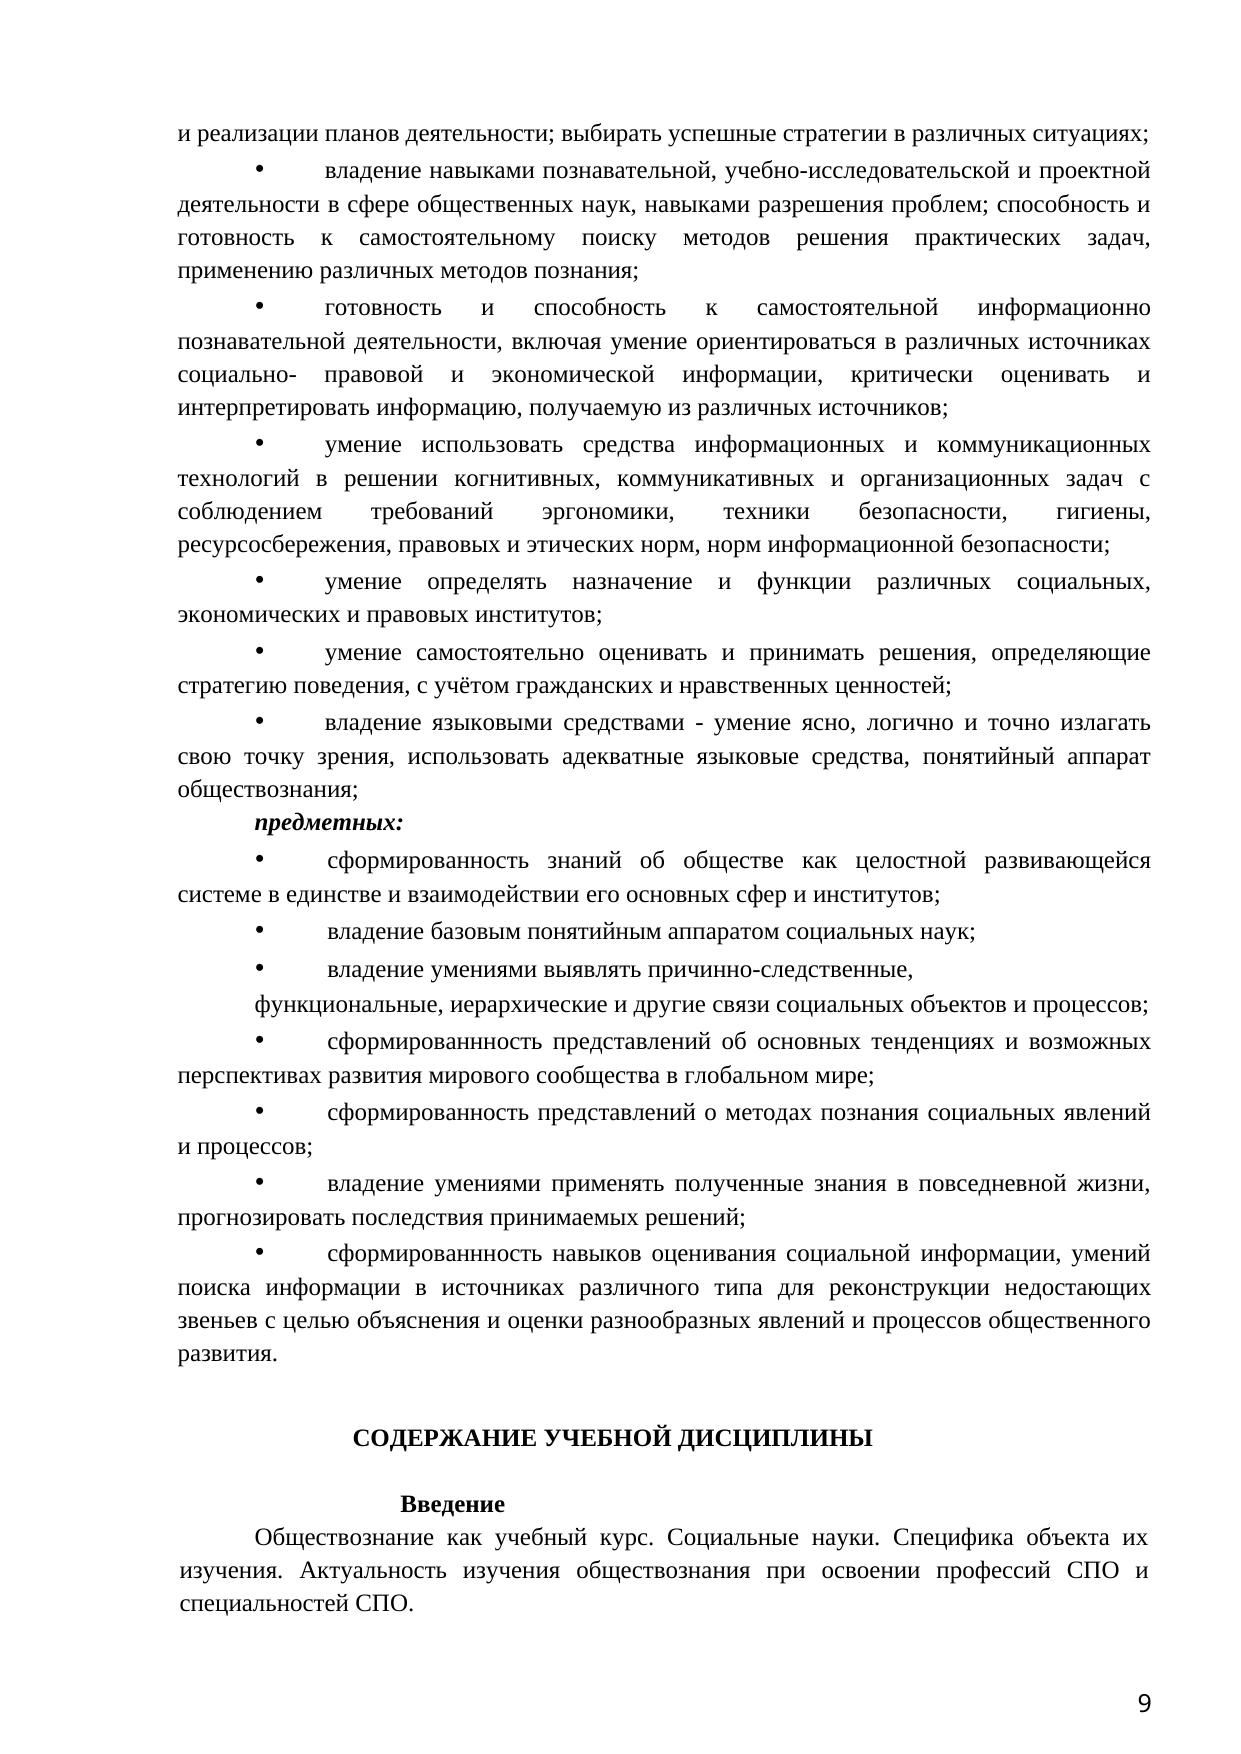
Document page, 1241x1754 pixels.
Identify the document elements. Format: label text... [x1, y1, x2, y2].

text предметных: [177, 807, 1152, 836]
text Введение [304, 1489, 1004, 1518]
list владение умениями выявлять причинно-следственные, [177, 951, 1152, 984]
list сформированность знаний об обществе как целостной развивающейся системе в единстве и взаимодействии его основных сфер и институтов; [177, 841, 1152, 908]
list сформированнность представлений об основных тенденциях и возможных перспективах развития мирового сообщества в глобальном мире; [177, 1022, 1152, 1089]
list владение языковыми средствами - умение ясно, логично и точно излагать свою точку зрения, использовать адекватные языковые средства, понятийный аппарат обществознания; [177, 703, 1152, 803]
text функциональные, иерархические и другие связи социальных объектов и процессов; [177, 989, 1152, 1018]
list сформированнность навыков оценивания социальной информации, умений поиска информации в источниках различного типа для реконструкции недостающих звеньев с целью объяснения и оценки разнообразных явлений и процессов общественного развития. [177, 1234, 1152, 1367]
list умение определять назначение и функции различных социальных, экономических и правовых институтов; [177, 562, 1152, 628]
list умение использовать средства информационных и коммуникационных технологий в решении когнитивных, коммуникативных и организационных задач с соблюдением требований эргономики, техники безопасности, гигиены, ресурсосбережения, правовых и этических норм, норм информационной безопасности; [177, 425, 1152, 557]
text СОДЕРЖАНИЕ УЧЕБНОЙ ДИСЦИПЛИНЫ [207, 1423, 1004, 1452]
list владение базовым понятийным аппаратом социальных наук; [177, 912, 1152, 946]
list владение умениями применять полученные знания в повседневной жизни, прогнозировать последствия принимаемых решений; [177, 1164, 1152, 1230]
list сформированность представлений о методах познания социальных явлений и процессов; [177, 1093, 1152, 1159]
text Обществознание как учебный курс. Социальные науки. Специфика объекта их изучения. Актуальность изучения обществознания при освоении профессий СПО и специальностей СПО. [179, 1522, 1149, 1617]
list владение навыками познавательной, учебно-исследовательской и проектной деятельности в сфере общественных наук, навыками разрешения проблем; способность и готовность к самостоятельному поиску методов решения практических задач, применению различных методов познания; [177, 151, 1152, 284]
list готовность и способность к самостоятельной информационно познавательной деятельности, включая умение ориентироваться в различных источниках социально- правовой и экономической информации, критически оценивать и интерпретировать информацию, получаемую из различных источников; [177, 288, 1152, 421]
list умение самостоятельно оценивать и принимать решения, определяющие стратегию поведения, с учётом гражданских и нравственных ценностей; [177, 633, 1152, 699]
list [177, 118, 1152, 147]
